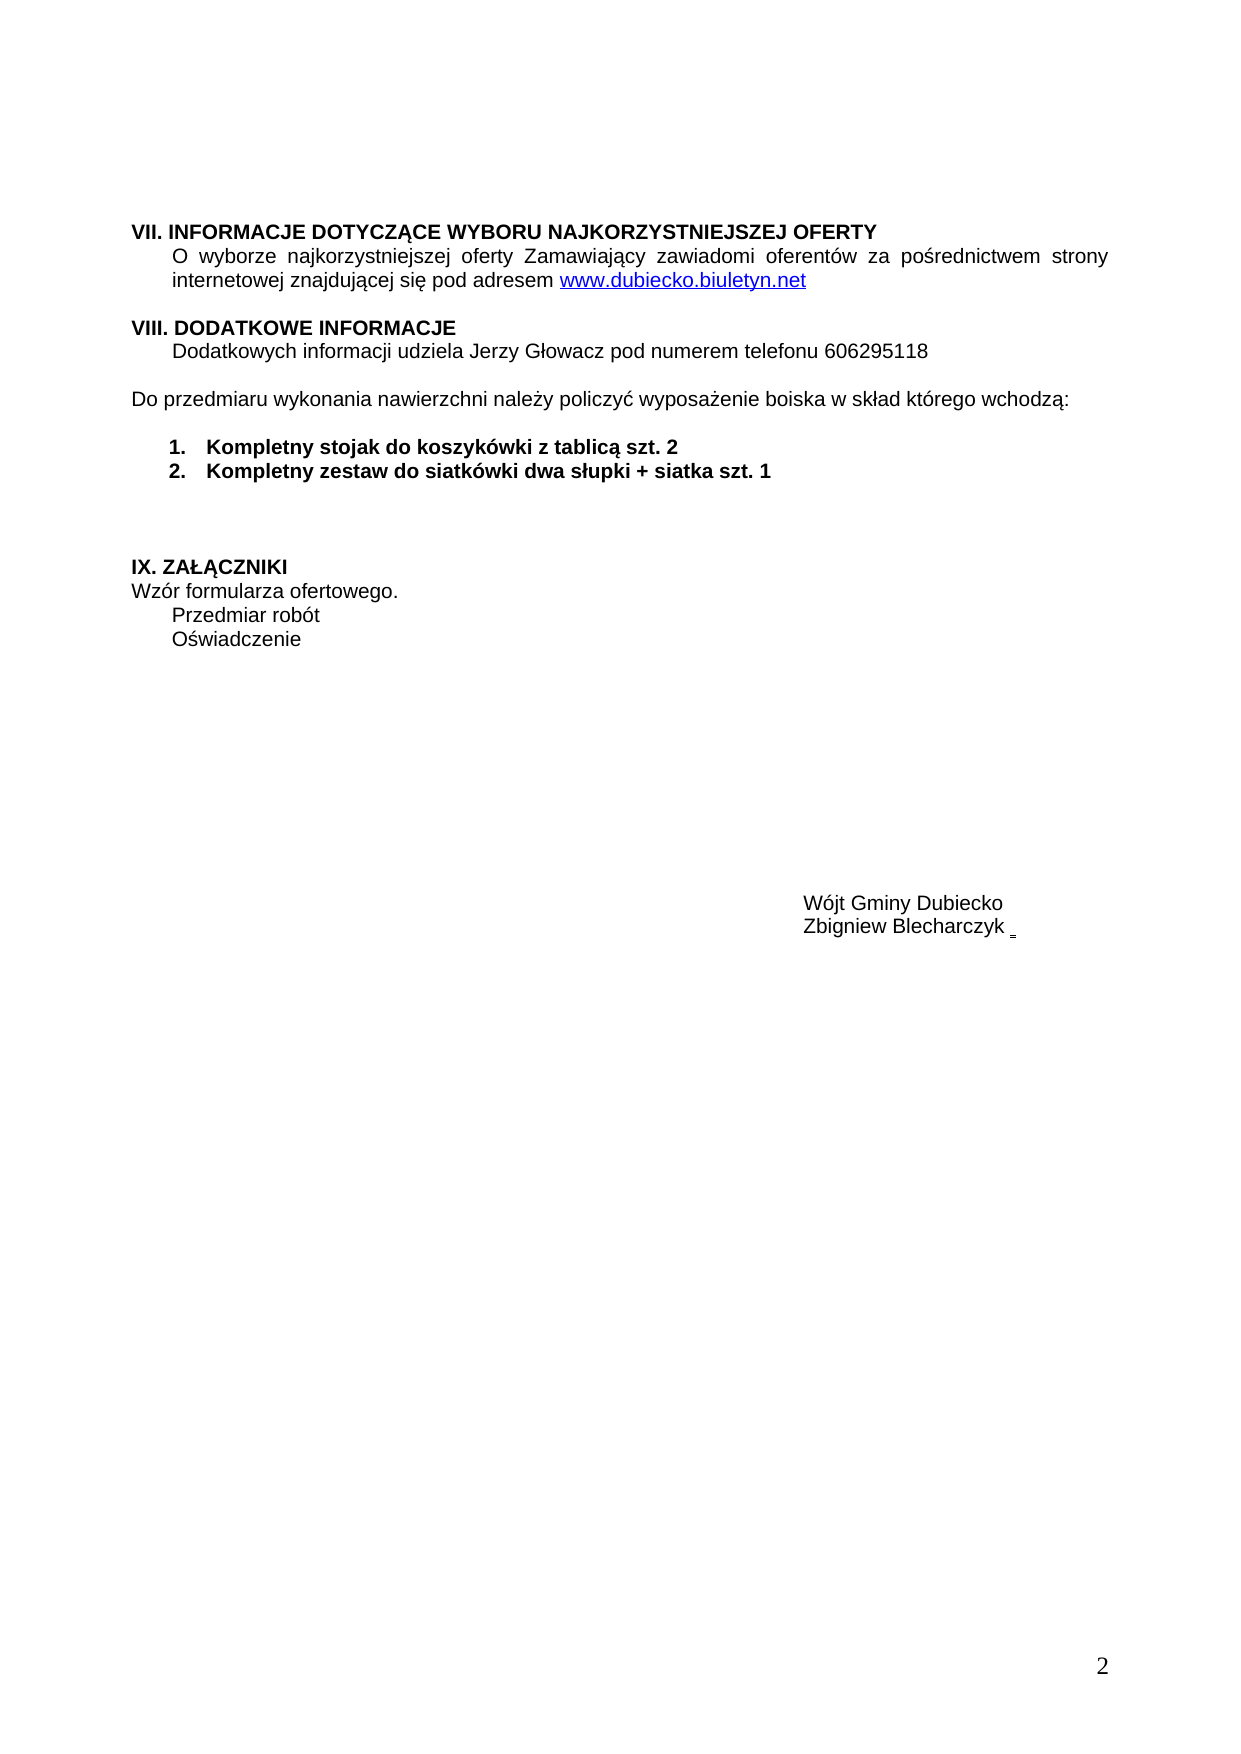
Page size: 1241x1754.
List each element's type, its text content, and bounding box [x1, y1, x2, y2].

text VIII. DODATKOWE INFORMACJE [131, 315, 1109, 339]
text Wzór formularza ofertowego. [131, 579, 1109, 603]
text Wójt Gminy Dubiecko [131, 890, 1109, 914]
text Oświadczenie [131, 627, 1109, 651]
list Kompletny stojak do koszykówki z tablicą szt. 2 [169, 435, 1109, 459]
text O wyborze najkorzystniejszej oferty Zamawiający zawiadomi oferentów za pośrednictwem strony internetowej znajdującej się pod adresem www.dubiecko.biuletyn.net [172, 243, 1109, 291]
text IX. ZAŁĄCZNIKI [131, 555, 1109, 579]
text Dodatkowych informacji udziela Jerzy Głowacz pod numerem telefonu 606295118 [172, 339, 1109, 363]
list Kompletny zestaw do siatkówki dwa słupki + siatka szt. 1 [169, 459, 1109, 483]
text Zbigniew Blecharczyk [131, 914, 1109, 938]
text Przedmiar robót [131, 603, 1109, 627]
text Do przedmiaru wykonania nawierzchni należy policzyć wyposażenie boiska w skład którego wchodzą: [131, 387, 1109, 411]
text VII. INFORMACJE DOTYCZĄCE WYBORU NAJKORZYSTNIEJSZEJ OFERTY [131, 219, 1109, 243]
